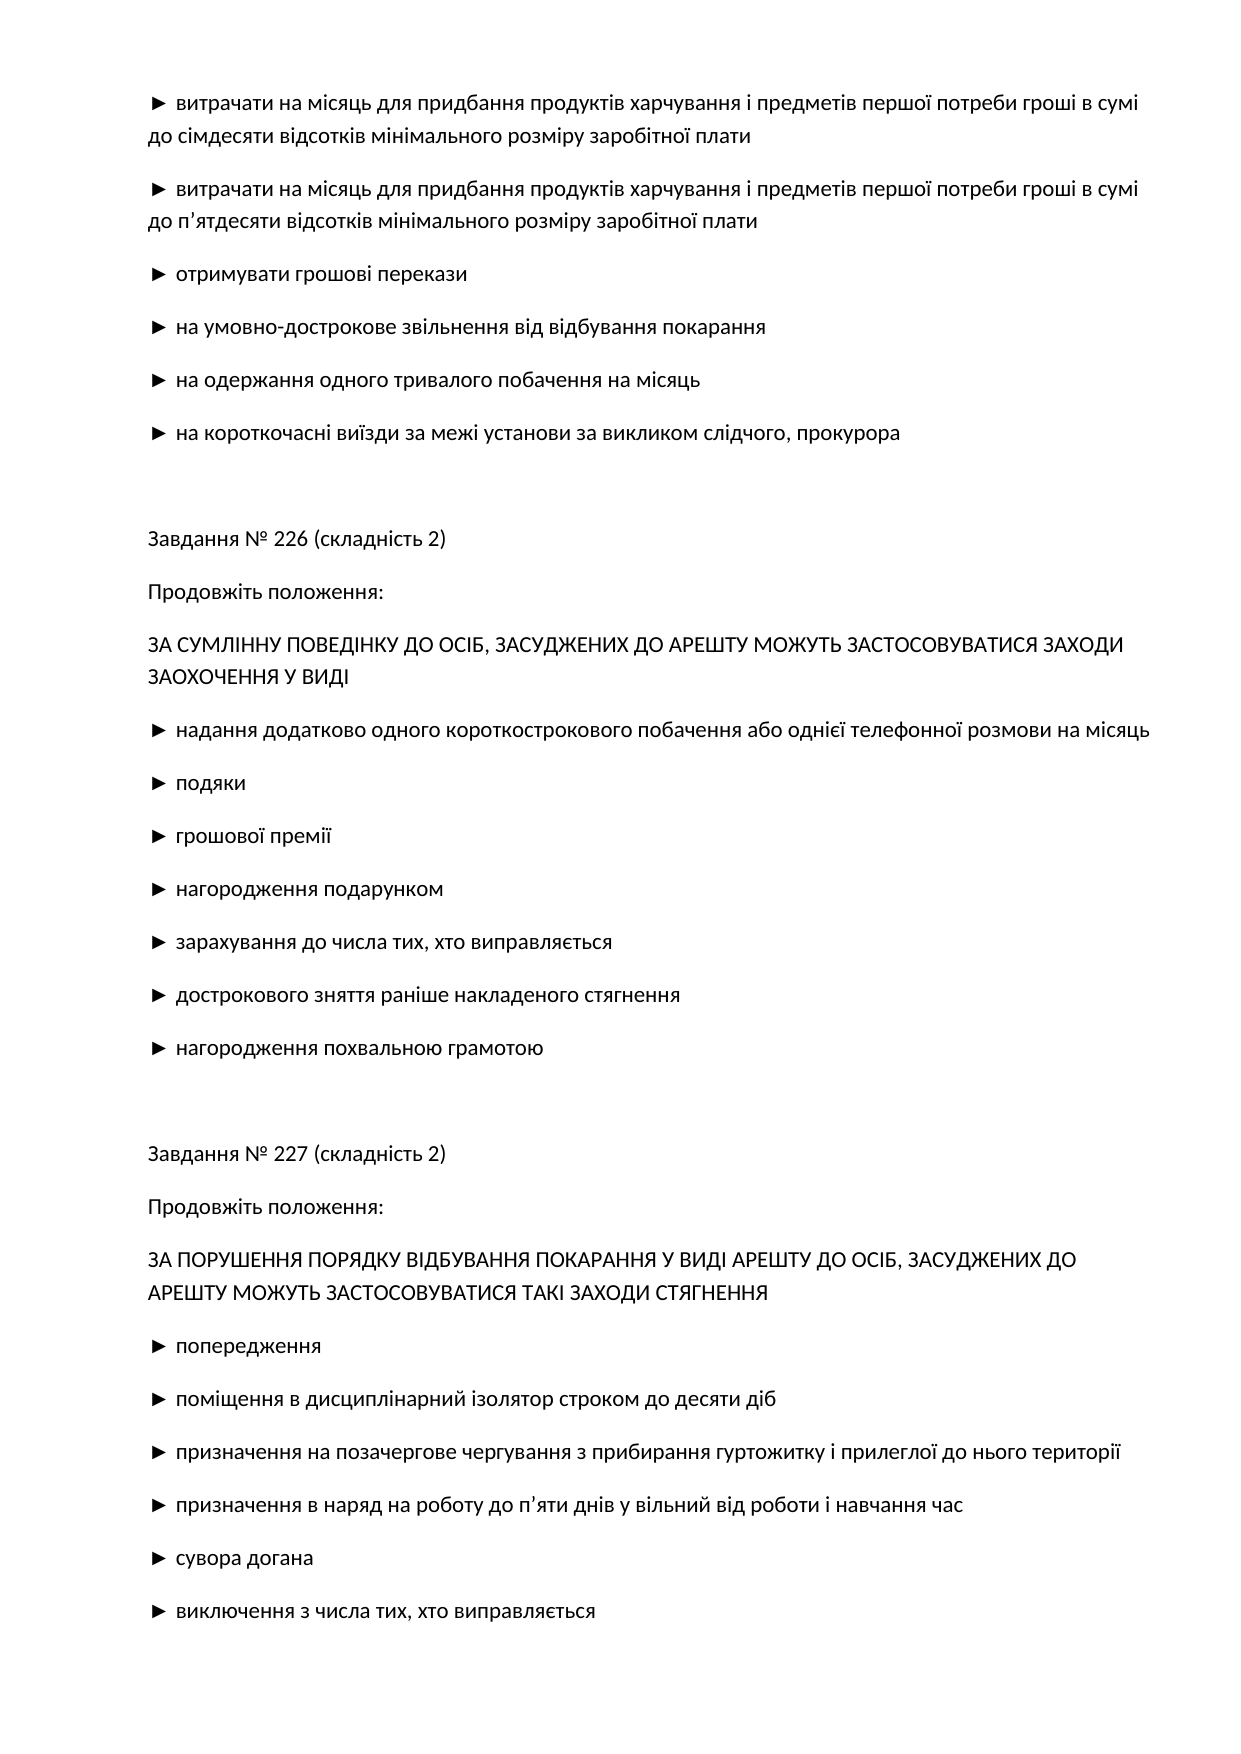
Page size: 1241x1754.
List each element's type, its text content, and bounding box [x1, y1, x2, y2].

text ► надання додатково одного короткострокового побачення або однієї телефонної розмови на місяць [148, 715, 1152, 743]
text ► нагородження подарунком [148, 874, 1152, 902]
text ► призначення в наряд на роботу до п’яти днів у вільний від роботи і навчання час [148, 1490, 1152, 1518]
text ► на одержання одного тривалого побачення на місяць [148, 365, 1152, 393]
text Продовжіть положення: [148, 577, 1152, 605]
text ► попередження [148, 1331, 1152, 1359]
text ► дострокового зняття раніше накладеного стягнення [148, 980, 1152, 1008]
text ► отримувати грошові перекази [148, 259, 1152, 287]
text Завдання № 227 (складність 2) [148, 1139, 1152, 1167]
text Продовжіть положення: [148, 1192, 1152, 1221]
text ► витрачати на місяць для придбання продуктів харчування і предметів першої потреби гроші в сумі до п’ятдесяти відсотків мінімального розміру заробітної плати [148, 174, 1152, 234]
text ► зарахування до числа тих, хто виправляється [148, 927, 1152, 955]
text ЗА ПОРУШЕННЯ ПОРЯДКУ ВІДБУВАННЯ ПОКАРАННЯ У ВИДІ АРЕШТУ ДО ОСІБ, ЗАСУДЖЕНИХ ДО АРЕШТУ МОЖУТЬ ЗАСТОСОВУВАТИСЯ ТАКІ ЗАХОДИ СТЯГНЕННЯ [148, 1246, 1152, 1306]
text ► сувора догана [148, 1543, 1152, 1571]
text Завдання № 226 (складність 2) [148, 524, 1152, 552]
text ► виключення з числа тих, хто виправляється [148, 1596, 1152, 1624]
text ► подяки [148, 768, 1152, 796]
text ► нагородження похвальною грамотою [148, 1033, 1152, 1061]
text ► витрачати на місяць для придбання продуктів харчування і предметів першої потреби гроші в сумі до сімдесяти відсотків мінімального розміру заробітної плати [148, 88, 1152, 149]
text ► на короткочасні виїзди за межі установи за викликом слідчого, прокурора [148, 418, 1152, 446]
text ► на умовно-дострокове звільнення від відбування покарання [148, 312, 1152, 340]
text ► призначення на позачергове чергування з прибирання гуртожитку і прилеглої до нього території [148, 1437, 1152, 1465]
text ► поміщення в дисциплінарний ізолятор строком до десяти діб [148, 1384, 1152, 1412]
text ► грошової премії [148, 821, 1152, 849]
text ЗА СУМЛІННУ ПОВЕДІНКУ ДО ОСІБ, ЗАСУДЖЕНИХ ДО АРЕШТУ МОЖУТЬ ЗАСТОСОВУВАТИСЯ ЗАХОДИ ЗАОХОЧЕННЯ У ВИДІ [148, 630, 1152, 690]
